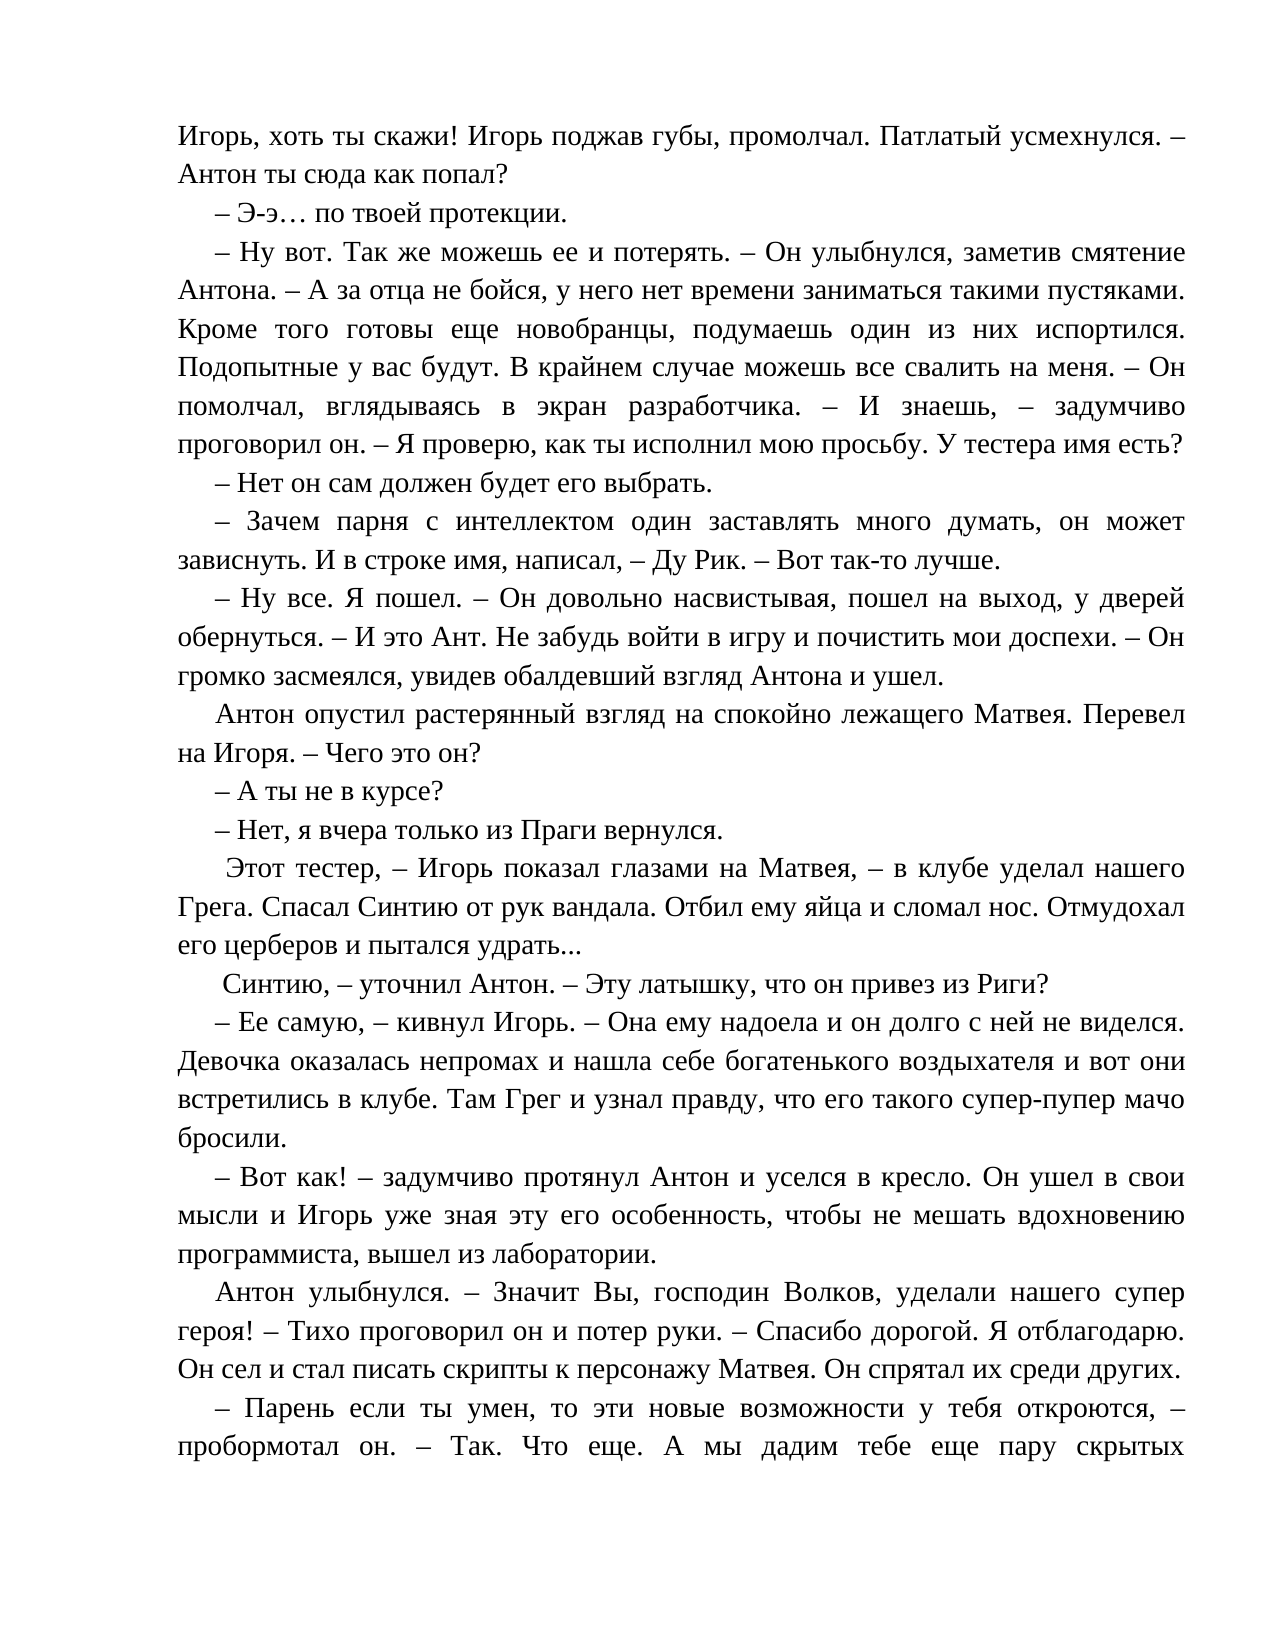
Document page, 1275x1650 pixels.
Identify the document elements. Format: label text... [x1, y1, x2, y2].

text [177, 1390, 1186, 1462]
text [177, 118, 1186, 190]
text Антон улыбнулся. – Значит Вы, господин Волков, уделали нашего супер героя! – Тихо проговорил он и потер руки. – Спасибо дорогой. Я отблагодарю. Он сел и стал писать скрипты к персонажу Матвея. Он спрятал их среди других. [177, 1274, 1186, 1385]
text – Э-э… по твоей протекции. [177, 195, 1186, 229]
text – Зачем парня с интеллектом один заставлять много думать, он может зависнуть. И в строке имя, написал, – Ду Рик. – Вот так-то лучше. [177, 503, 1186, 576]
text – Ее самую, – кивнул Игорь. – Она ему надоела и он долго с ней не виделся. Девочка оказалась непромах и нашла себе богатенького воздыхателя и вот они встретились в клубе. Там Грег и узнал правду, что его такого супер-пупер мачо бросили. [177, 1004, 1186, 1154]
text – Нет он сам должен будет его выбрать. [177, 465, 1186, 498]
text Этот тестер, – Игорь показал глазами на Матвея, – в клубе уделал нашего Грега. Спасал Синтию от рук вандала. Отбил ему яйца и сломал нос. Отмудохал его церберов и пытался удрать... [177, 850, 1186, 961]
text – Ну вот. Так же можешь ее и потерять. – Он улыбнулся, заметив смятение Антона. – А за отца не бойся, у него нет времени заниматься такими пустяками. Кроме того готовы еще новобранцы, подумаешь один из них испортился. Подопытные у вас будут. В крайнем случае можешь все свалить на меня. – Он помолчал, вглядываясь в экран разработчика. – И знаешь, – задумчиво проговорил он. – Я проверю, как ты исполнил мою просьбу. У тестера имя есть? [177, 234, 1186, 460]
text – Вот как! – задумчиво протянул Антон и уселся в кресло. Он ушел в свои мысли и Игорь уже зная эту его особенность, чтобы не мешать вдохновению программиста, вышел из лаборатории. [177, 1159, 1186, 1269]
text – Нет, я вчера только из Праги вернулся. [177, 812, 1186, 845]
text Синтию, – уточнил Антон. – Эту латышку, что он привез из Риги? [177, 966, 1186, 999]
text Антон опустил растерянный взгляд на спокойно лежащего Матвея. Перевел на Игоря. – Чего это он? [177, 696, 1186, 768]
text – А ты не в курсе? [177, 773, 1186, 807]
text – Ну все. Я пошел. – Он довольно насвистывая, пошел на выход, у дверей обернуться. – И это Ант. Не забудь войти в игру и почистить мои доспехи. – Он громко засмеялся, увидев обалдевший взгляд Антона и ушел. [177, 581, 1186, 691]
